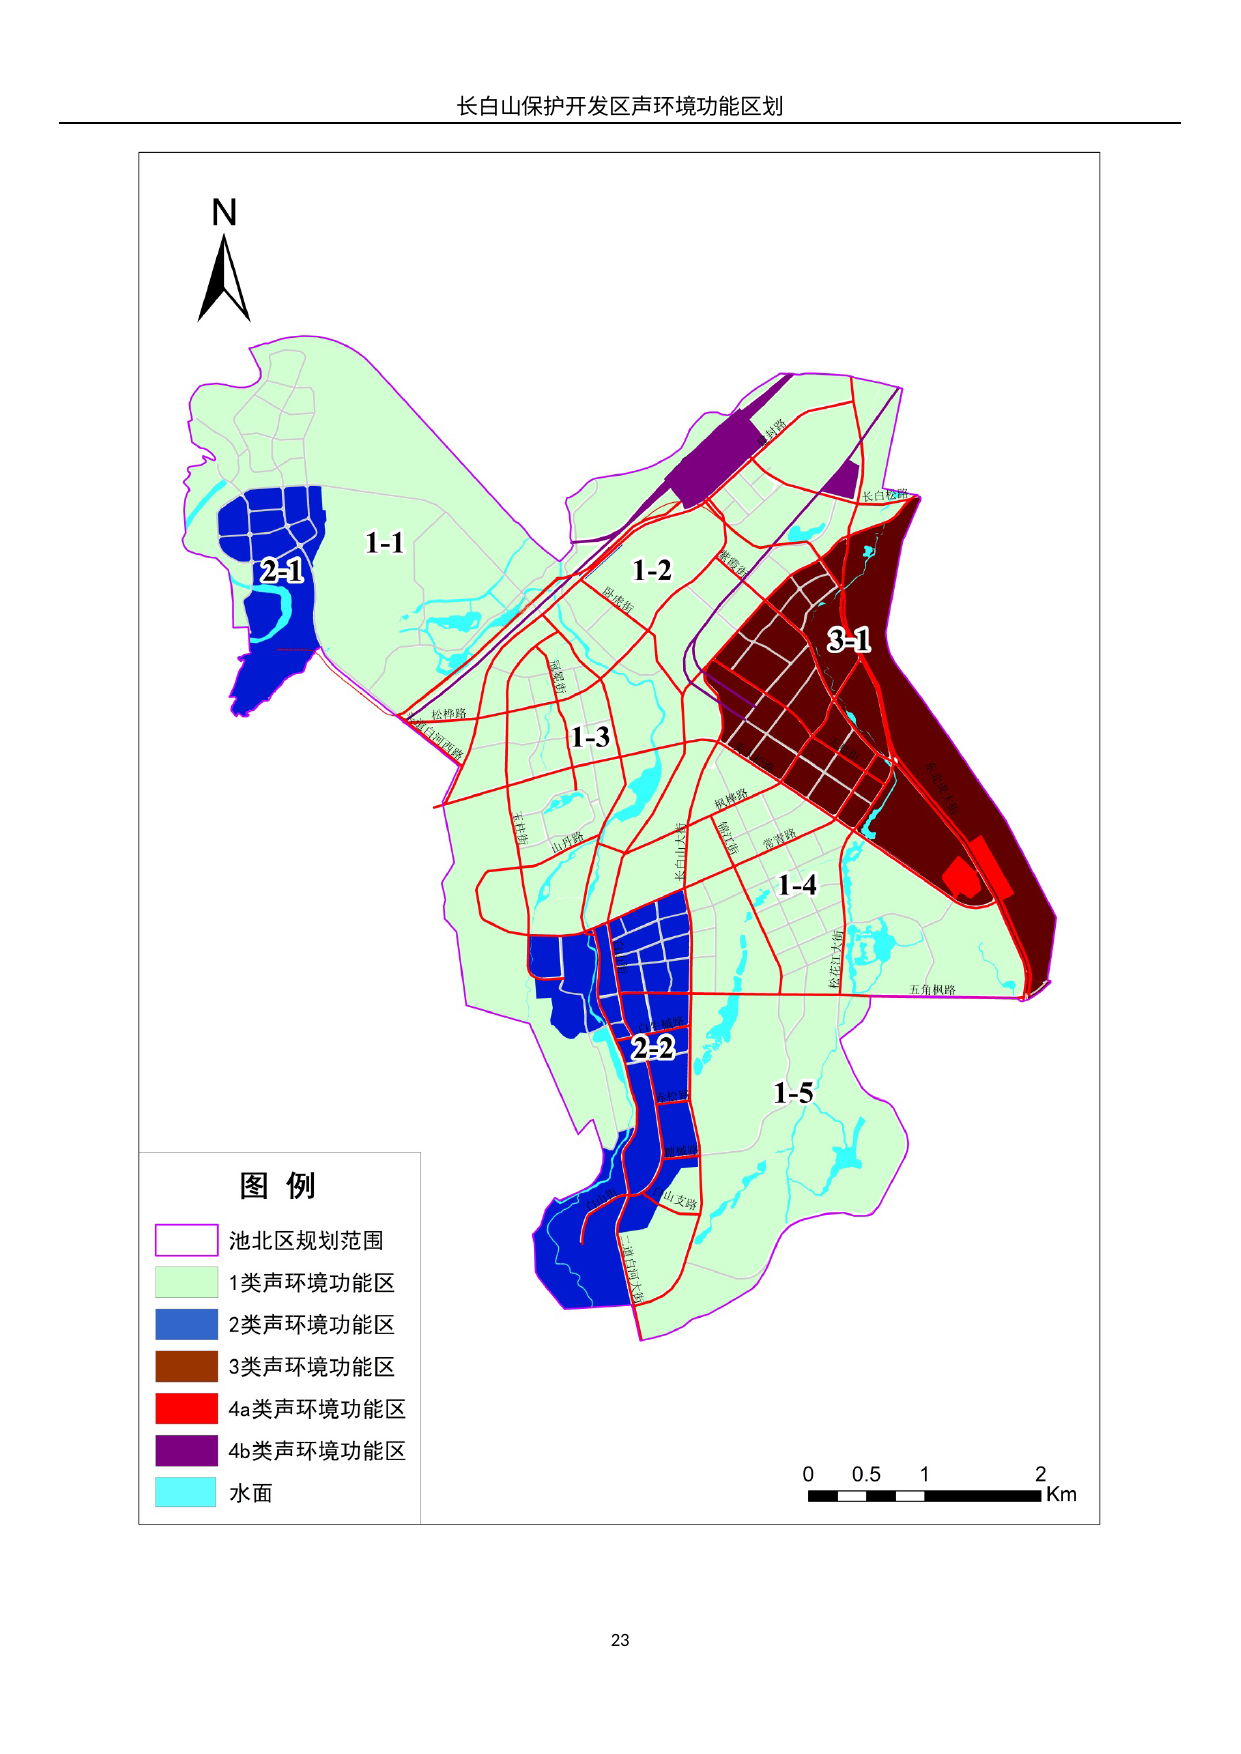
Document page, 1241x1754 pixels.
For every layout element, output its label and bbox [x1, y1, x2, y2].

picture [117, 128, 1121, 1548]
